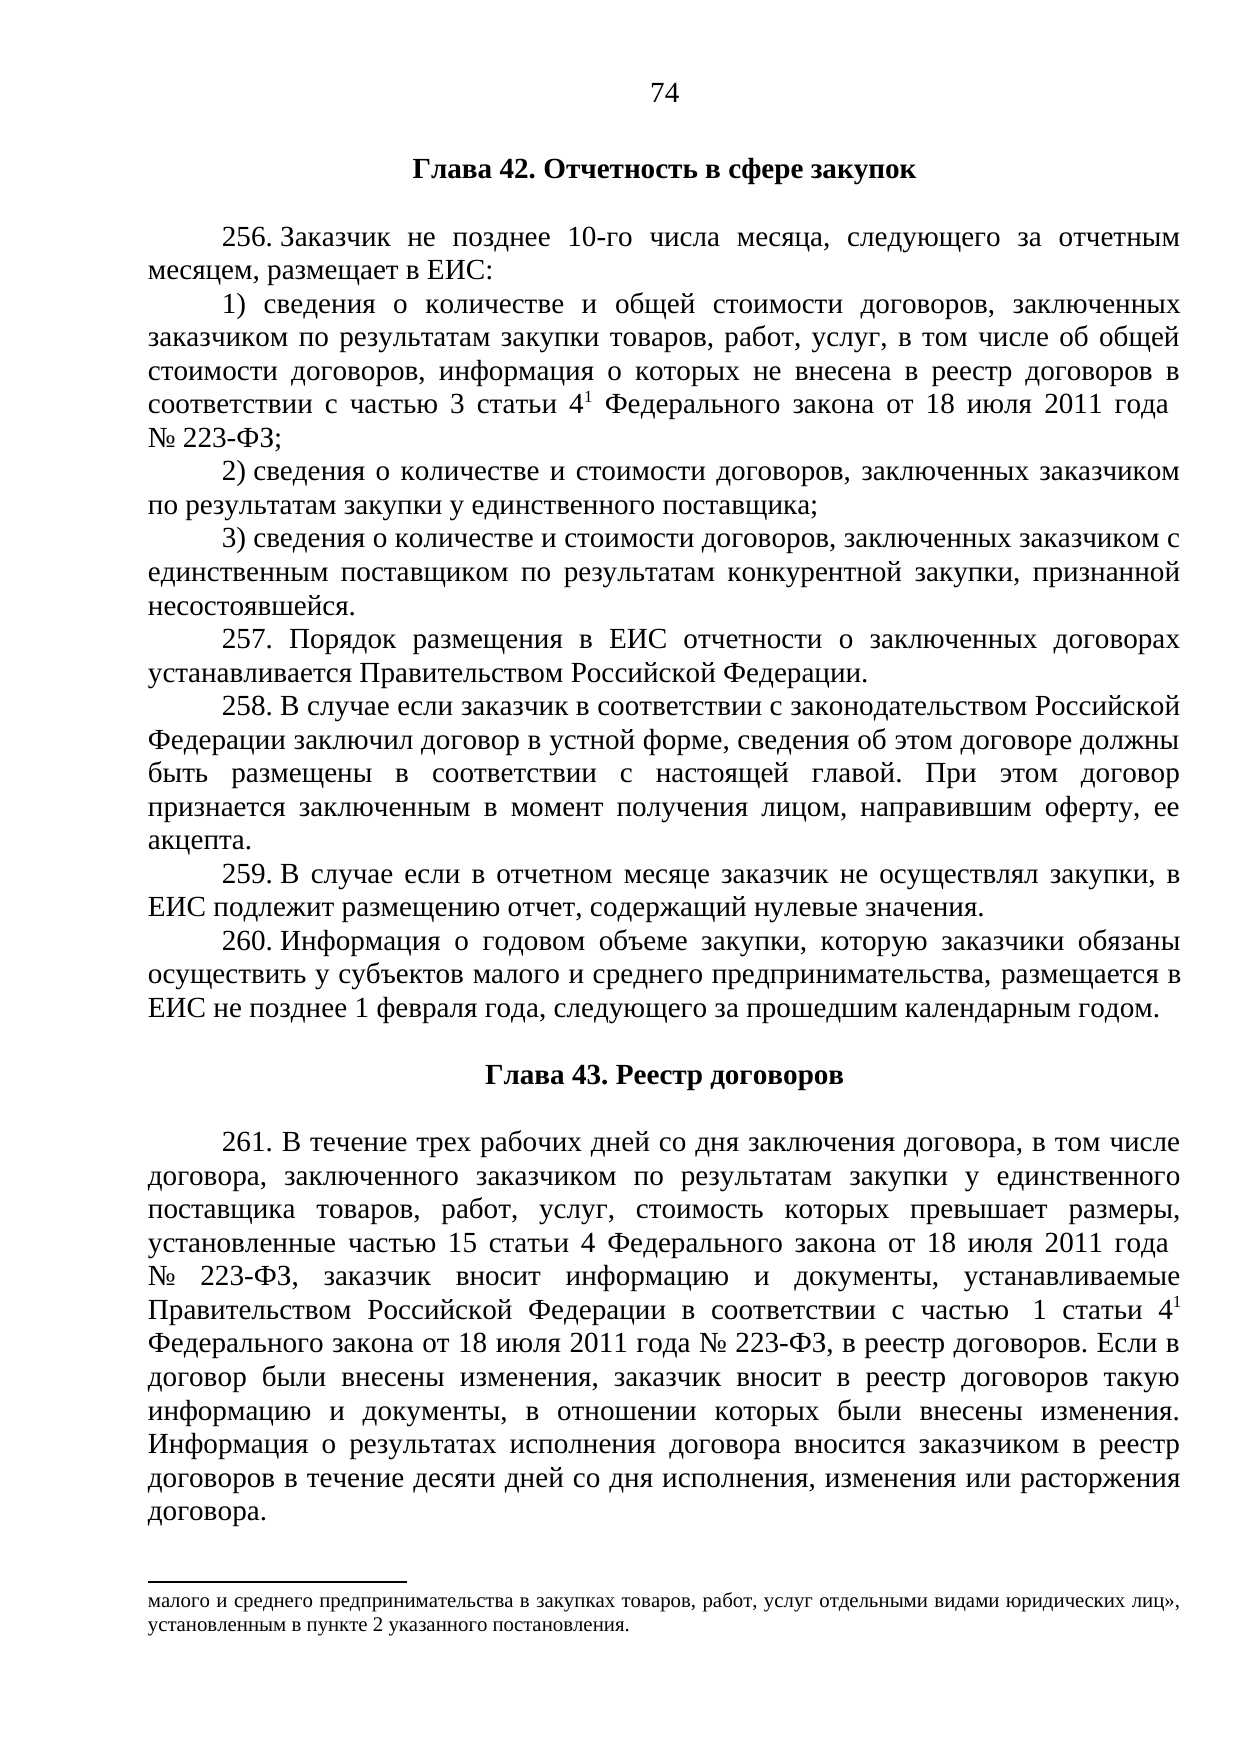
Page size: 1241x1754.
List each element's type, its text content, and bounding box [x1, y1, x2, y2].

text 3) сведения о количестве и стоимости договоров, заключенных заказчиком с единственным поставщиком по результатам конкурентной закупки, признанной несостоявшейся. [148, 521, 1181, 621]
text 258. В случае если заказчик в соответствии с законодательством Российской Федерации заключил договор в устной форме, сведения об этом договоре должны быть размещены в соответствии с настоящей главой. При этом договор признается заключенным в момент получения лицом, направившим оферту, ее акцепта. [148, 688, 1181, 856]
text Глава 42. Отчетность в сфере закупок [148, 152, 1181, 185]
text Глава 43. Реестр договоров [148, 1057, 1181, 1091]
text 1) сведения о количестве и общей стоимости договоров, заключенных заказчиком по результатам закупки товаров, работ, услуг, в том числе об общей стоимости договоров, информация о которых не внесена в реестр договоров в соответствии с частью 3 статьи 41 Федерального закона от 18 июля 2011 года № 223-ФЗ; [148, 286, 1181, 453]
text 257. Порядок размещения в ЕИС отчетности о заключенных договорах устанавливается Правительством Российской Федерации. [148, 621, 1181, 688]
text 260. Информация о годовом объеме закупки, которую заказчики обязаны осуществить у субъектов малого и среднего предпринимательства, размещается в ЕИС не позднее 1 февраля года, следующего за прошедшим календарным годом. [148, 923, 1181, 1024]
text 256. Заказчик не позднее 10-го числа месяца, следующего за отчетным месяцем, размещает в ЕИС: [148, 219, 1181, 286]
text 2) сведения о количестве и стоимости договоров, заключенных заказчиком по результатам закупки у единственного поставщика; [148, 453, 1181, 521]
text 259. В случае если в отчетном месяце заказчик не осуществлял закупки, в ЕИС подлежит размещению отчет, содержащий нулевые значения. [148, 856, 1181, 923]
text 261. В течение трех рабочих дней со дня заключения договора, в том числе договора, заключенного заказчиком по результатам закупки у единственного поставщика товаров, работ, услуг, стоимость которых превышает размеры, установленные частью 15 статьи 4 Федерального закона от 18 июля 2011 года № 223-ФЗ, заказчик вносит информацию и документы, устанавливаемые Правительством Российской Федерации в соответствии с частью 1 статьи 41 Федерального закона от 18 июля 2011 года № 223-ФЗ, в реестр договоров. Если в договор были внесены изменения, заказчик вносит в реестр договоров такую информацию и документы, в отношении которых были внесены изменения. Информация о результатах исполнения договора вносится заказчиком в реестр договоров в течение десяти дней со дня исполнения, изменения или расторжения договора. [148, 1124, 1181, 1527]
